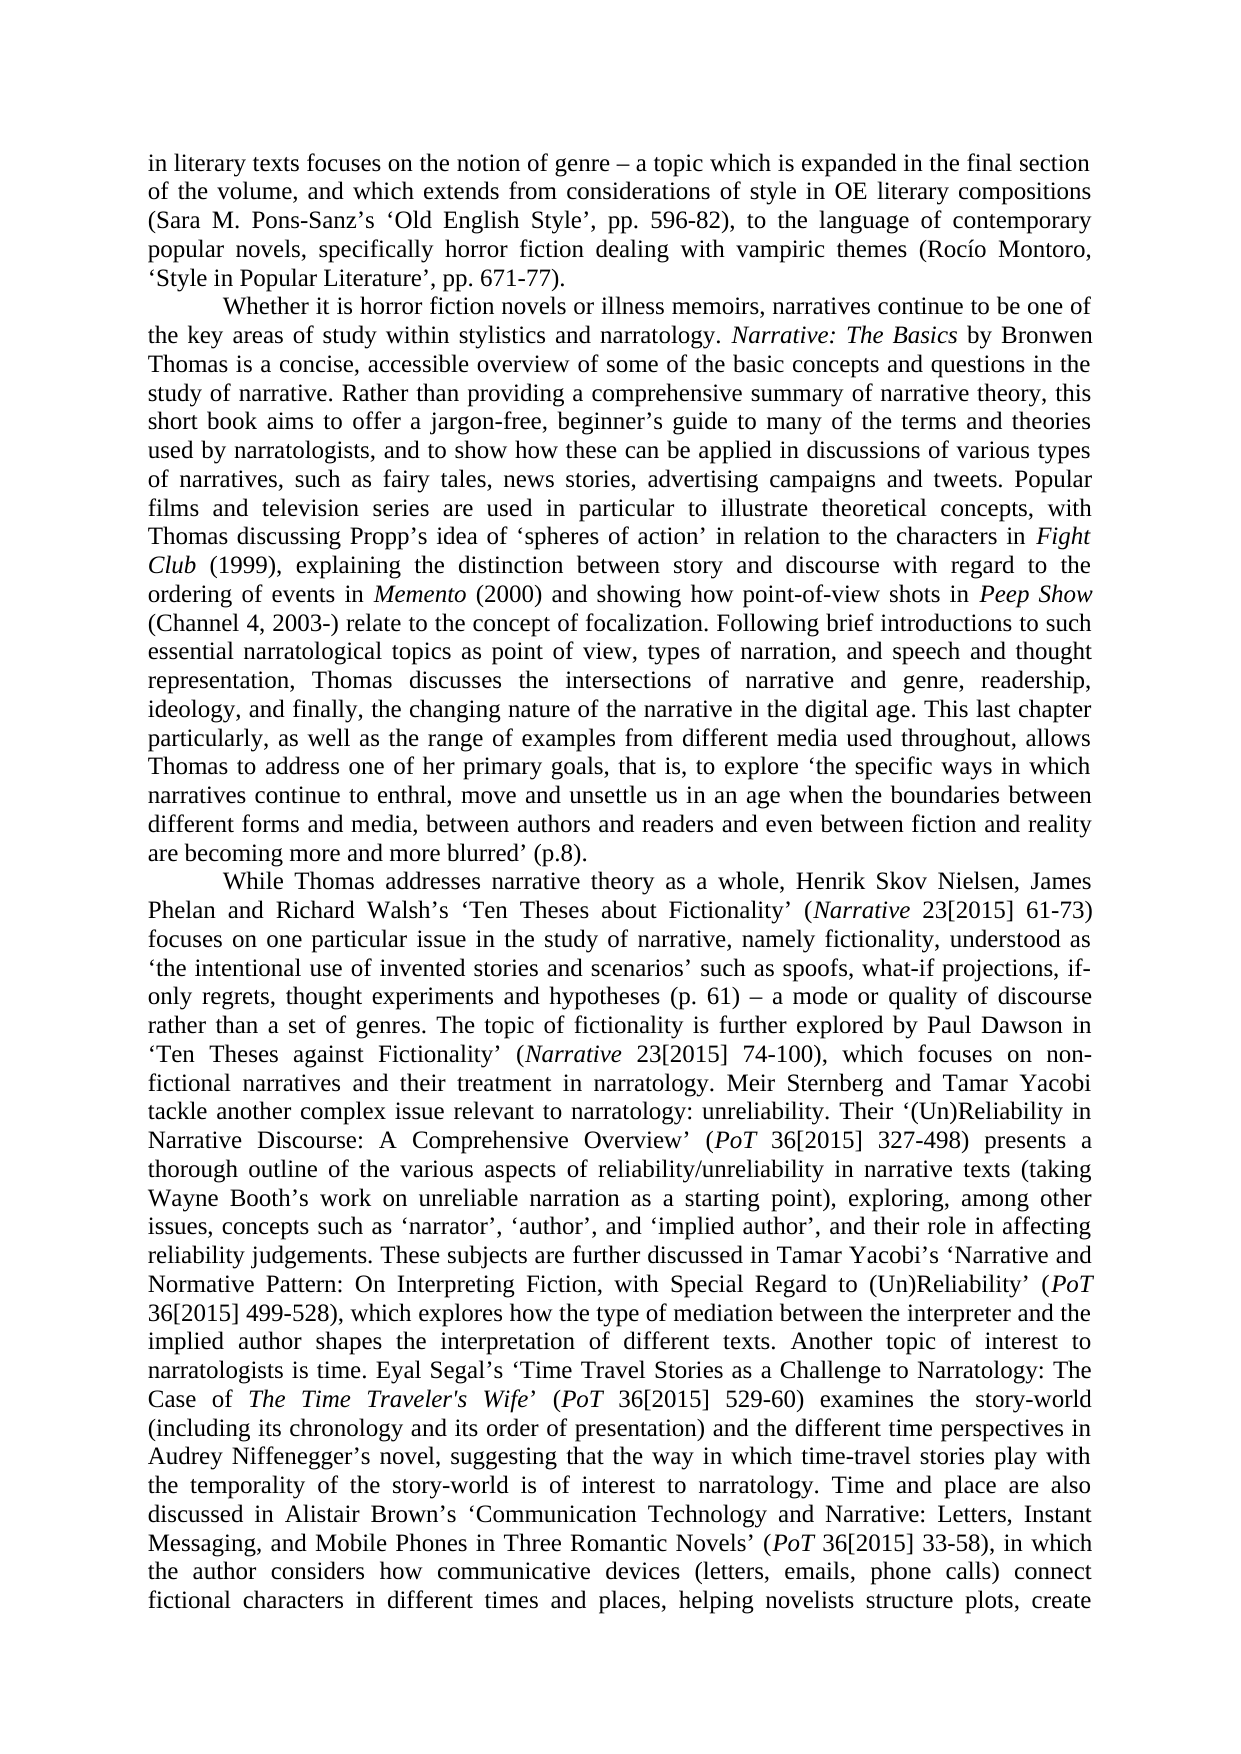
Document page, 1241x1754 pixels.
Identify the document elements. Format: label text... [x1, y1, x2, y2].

text Whether it is horror fiction novels or illness memoirs, narratives continue to be one of the key areas of study within stylistics and narratology. Narrative: The Basics by Bronwen Thomas is a concise, accessible overview of some of the basic concepts and questions in the study of narrative. Rather than providing a comprehensive summary of narrative theory, this short book aims to offer a jargon-free, beginner’s guide to many of the terms and theories used by narratologists, and to show how these can be applied in discussions of various types of narratives, such as fairy tales, news stories, advertising campaigns and tweets. Popular films and television series are used in particular to illustrate theoretical concepts, with Thomas discussing Propp’s idea of ‘spheres of action’ in relation to the characters in Fight Club (1999), explaining the distinction between story and discourse with regard to the ordering of events in Memento (2000) and showing how point-of-view shots in Peep Show (Channel 4, 2003-) relate to the concept of focalization. Following brief introductions to such essential narratological topics as point of view, types of narration, and speech and thought representation, Thomas discusses the intersections of narrative and genre, readership, ideology, and finally, the changing nature of the narrative in the digital age. This last chapter particularly, as well as the range of examples from different media used throughout, allows Thomas to address one of her primary goals, that is, to explore ‘the specific ways in which narratives continue to enthral, move and unsettle us in an age when the boundaries between different forms and media, between authors and readers and even between fiction and reality are becoming more and more blurred’ (p.8). [148, 291, 1093, 866]
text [148, 148, 1093, 291]
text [148, 866, 1093, 1614]
